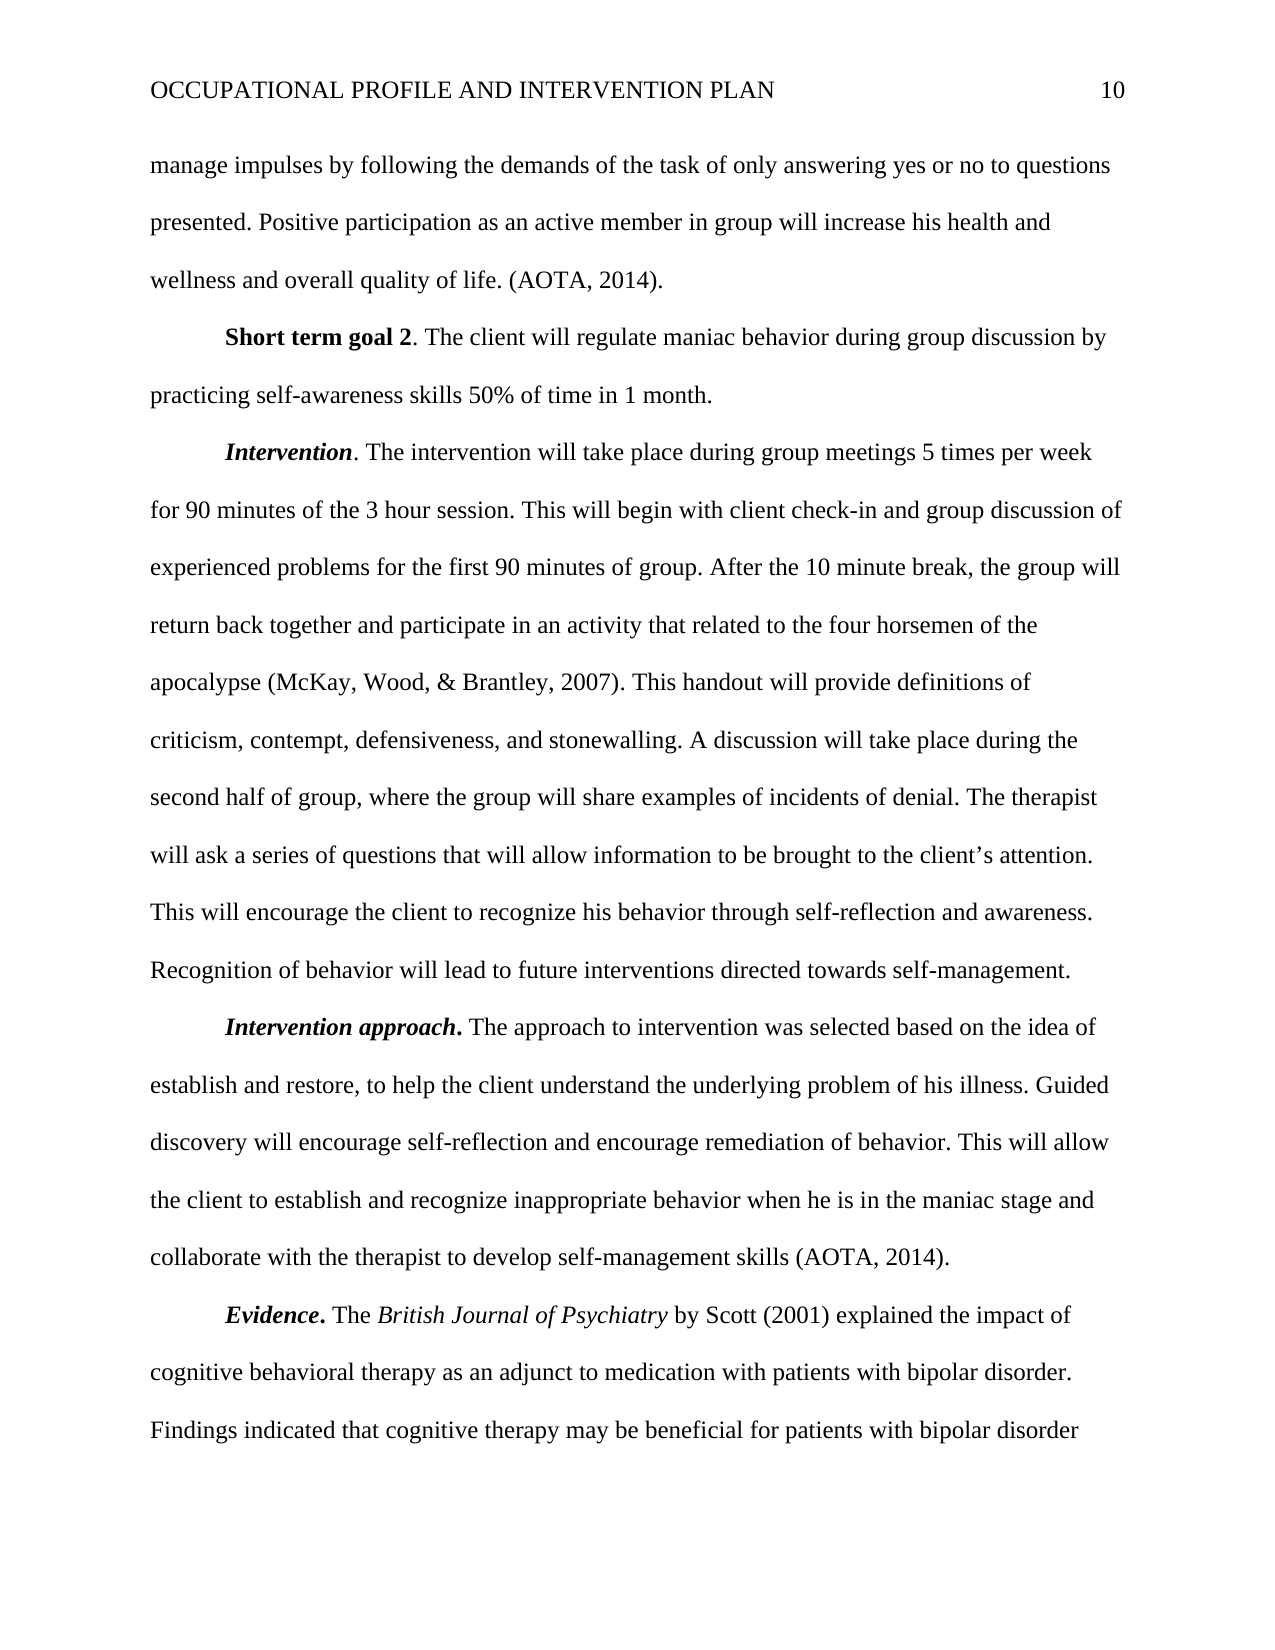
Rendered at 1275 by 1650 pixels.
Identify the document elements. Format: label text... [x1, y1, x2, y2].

text Short term goal 2. The client will regulate maniac behavior during group discussion by practicing self-awareness skills 50% of time in 1 month. [150, 322, 1125, 409]
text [150, 1300, 1125, 1444]
text Intervention approach. The approach to intervention was selected based on the idea of establish and restore, to help the client understand the underlying problem of his illness. Guided discovery will encourage self-reflection and encourage remediation of behavior. This will allow the client to establish and recognize inappropriate behavior when he is in the maniac stage and collaborate with the therapist to develop self-management skills (AOTA, 2014). [150, 1012, 1125, 1271]
text Intervention. The intervention will take place during group meetings 5 times per week for 90 minutes of the 3 hour session. This will begin with client check-in and group discussion of experienced problems for the first 90 minutes of group. After the 10 minute break, the group will return back together and participate in an activity that related to the four horsemen of the apocalypse (McKay, Wood, & Brantley, 2007). This handout will provide definitions of criticism, contempt, defensiveness, and stonewalling. A discussion will take place during the second half of group, where the group will share examples of incidents of denial. The therapist will ask a series of questions that will allow information to be brought to the client’s attention. This will encourage the client to recognize his behavior through self-reflection and awareness. Recognition of behavior will lead to future interventions directed towards self-management. [150, 437, 1125, 984]
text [150, 150, 1125, 294]
